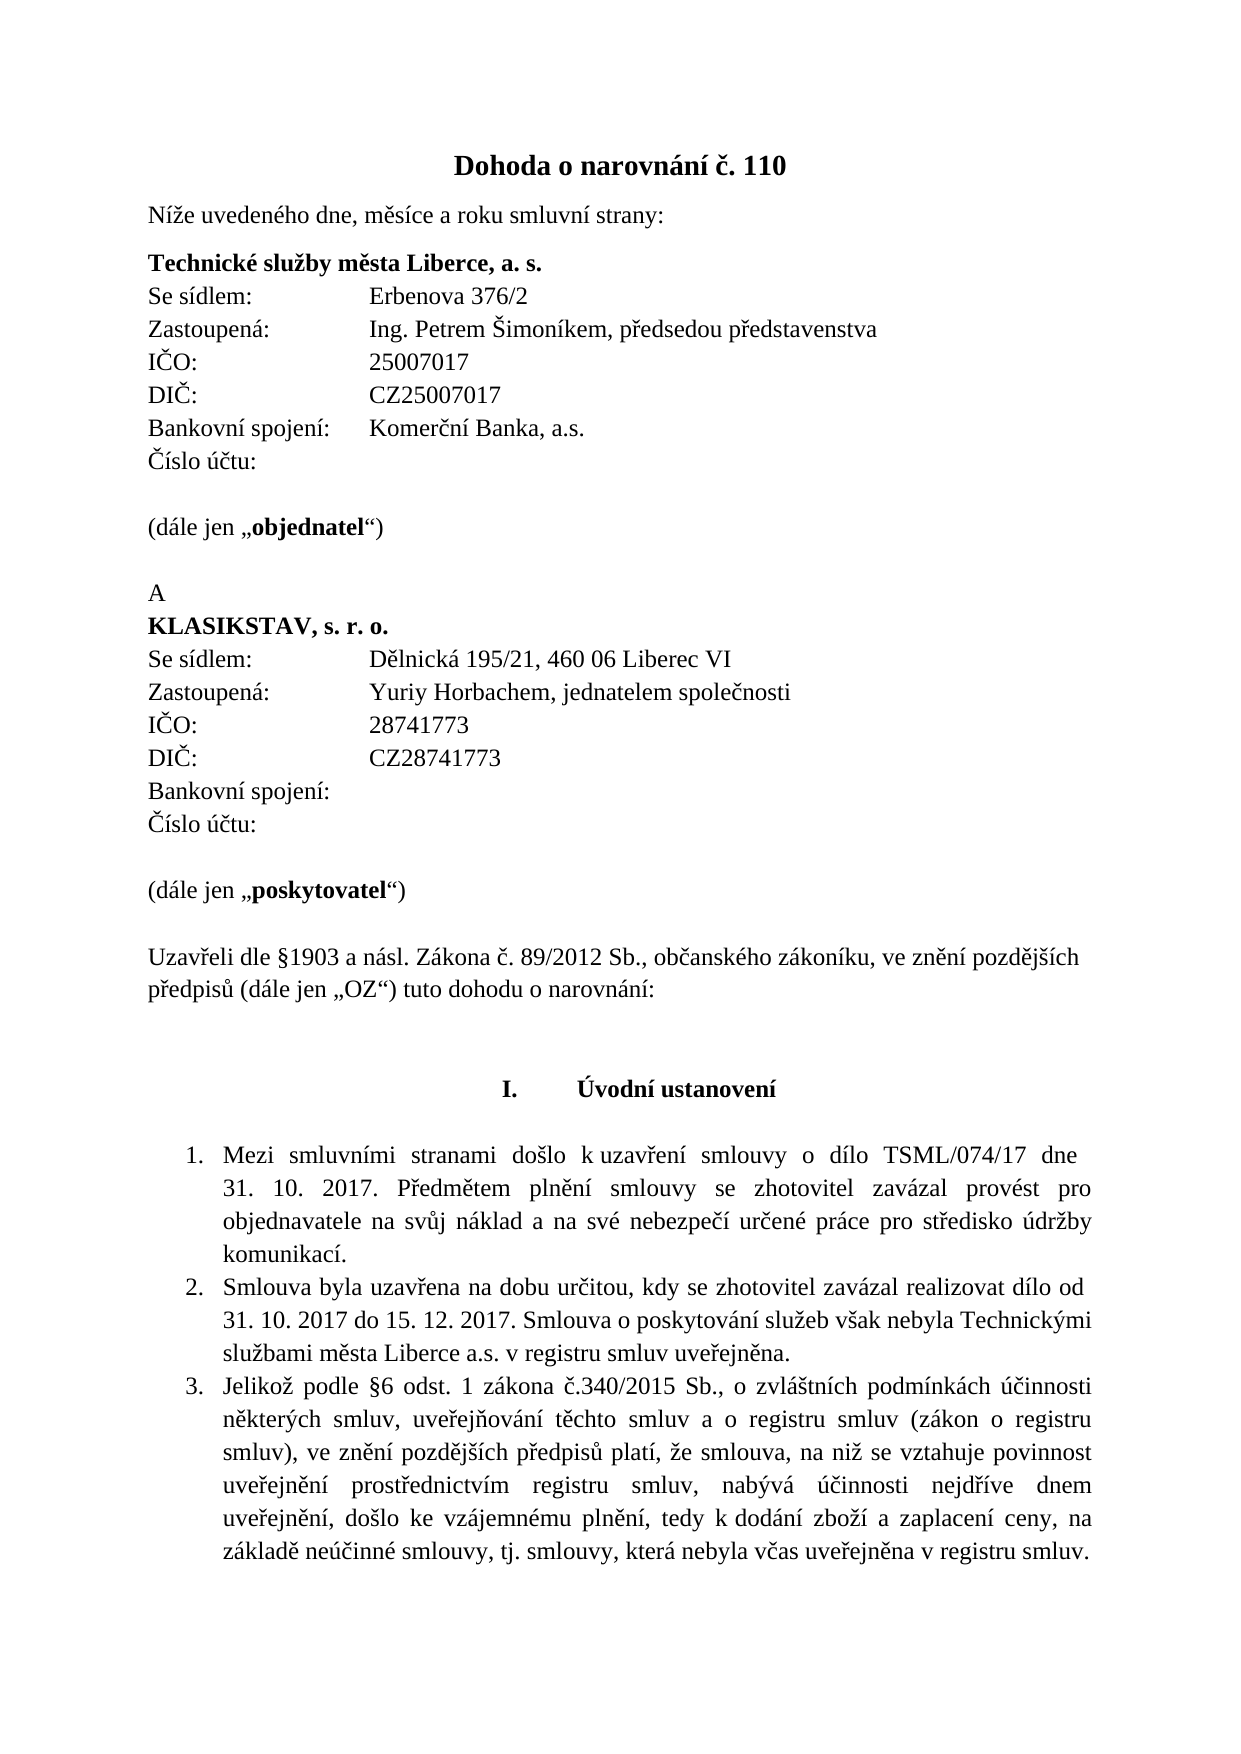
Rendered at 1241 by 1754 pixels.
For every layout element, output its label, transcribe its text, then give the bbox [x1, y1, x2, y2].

list Jelikož podle §6 odst. 1 zákona č.340/2015 Sb., o zvláštních podmínkách účinnosti některých smluv, uveřejňování těchto smluv a o registru smluv (zákon o registru smluv), ve znění pozdějších předpisů platí, že smlouva, na niž se vztahuje povinnost uveřejnění prostřednictvím registru smluv, nabývá účinnosti nejdříve dnem uveřejnění, došlo ke vzájemnému plnění, tedy k dodání zboží a zaplacení ceny, na základě neúčinné smlouvy, tj. smlouvy, která nebyla včas uveřejněna v registru smluv. [185, 1371, 1093, 1565]
text Dohoda o narovnání č. 110 [148, 148, 1093, 181]
list Mezi smluvními stranami došlo k uzavření smlouvy o dílo TSML/074/17 dne 31. 10. 2017. Předmětem plnění smlouvy se zhotovitel zavázal provést pro objednavatele na svůj náklad a na své nebezpečí určené práce pro středisko údržby komunikací. [185, 1140, 1093, 1267]
text IČO: 25007017 [148, 347, 1093, 376]
text Technické služby města Liberce, a. s. [148, 248, 1093, 277]
list Smlouva byla uzavřena na dobu určitou, kdy se zhotovitel zavázal realizovat dílo od 31. 10. 2017 do 15. 12. 2017. Smlouva o poskytování služeb však nebyla Technickými službami města Liberce a.s. v registru smluv uveřejněna. [185, 1272, 1093, 1367]
text Zastoupená: Yuriy Horbachem, jednatelem společnosti [148, 677, 1093, 706]
text (dále jen „poskytovatel“) [148, 876, 1093, 904]
list Úvodní ustanovení [185, 1074, 1093, 1102]
text DIČ: CZ25007017 [148, 380, 1093, 409]
text Níže uvedeného dne, měsíce a roku smluvní strany: [148, 200, 1093, 229]
text Číslo účtu: [148, 446, 1093, 475]
text Bankovní spojení: Komerční Banka, a.s. [148, 413, 1093, 442]
text (dále jen „objednatel“) [148, 512, 1093, 541]
text Se sídlem: Dělnická 195/21, 460 06 Liberec VI [148, 644, 1093, 673]
text KLASIKSTAV, s. r. o. [148, 611, 1093, 640]
text DIČ: CZ28741773 [148, 743, 1093, 772]
text A [148, 578, 1093, 607]
text IČO: 28741773 [148, 710, 1093, 739]
text Bankovní spojení: [148, 776, 1093, 805]
text Uzavřeli dle §1903 a násl. Zákona č. 89/2012 Sb., občanského zákoníku, ve znění pozdějších předpisů (dále jen „OZ“) tuto dohodu o narovnání: [148, 942, 1093, 1003]
text Se sídlem: Erbenova 376/2 [148, 281, 1093, 310]
text Číslo účtu: [148, 809, 1093, 838]
text Zastoupená: Ing. Petrem Šimoníkem, předsedou představenstva [148, 314, 1093, 343]
